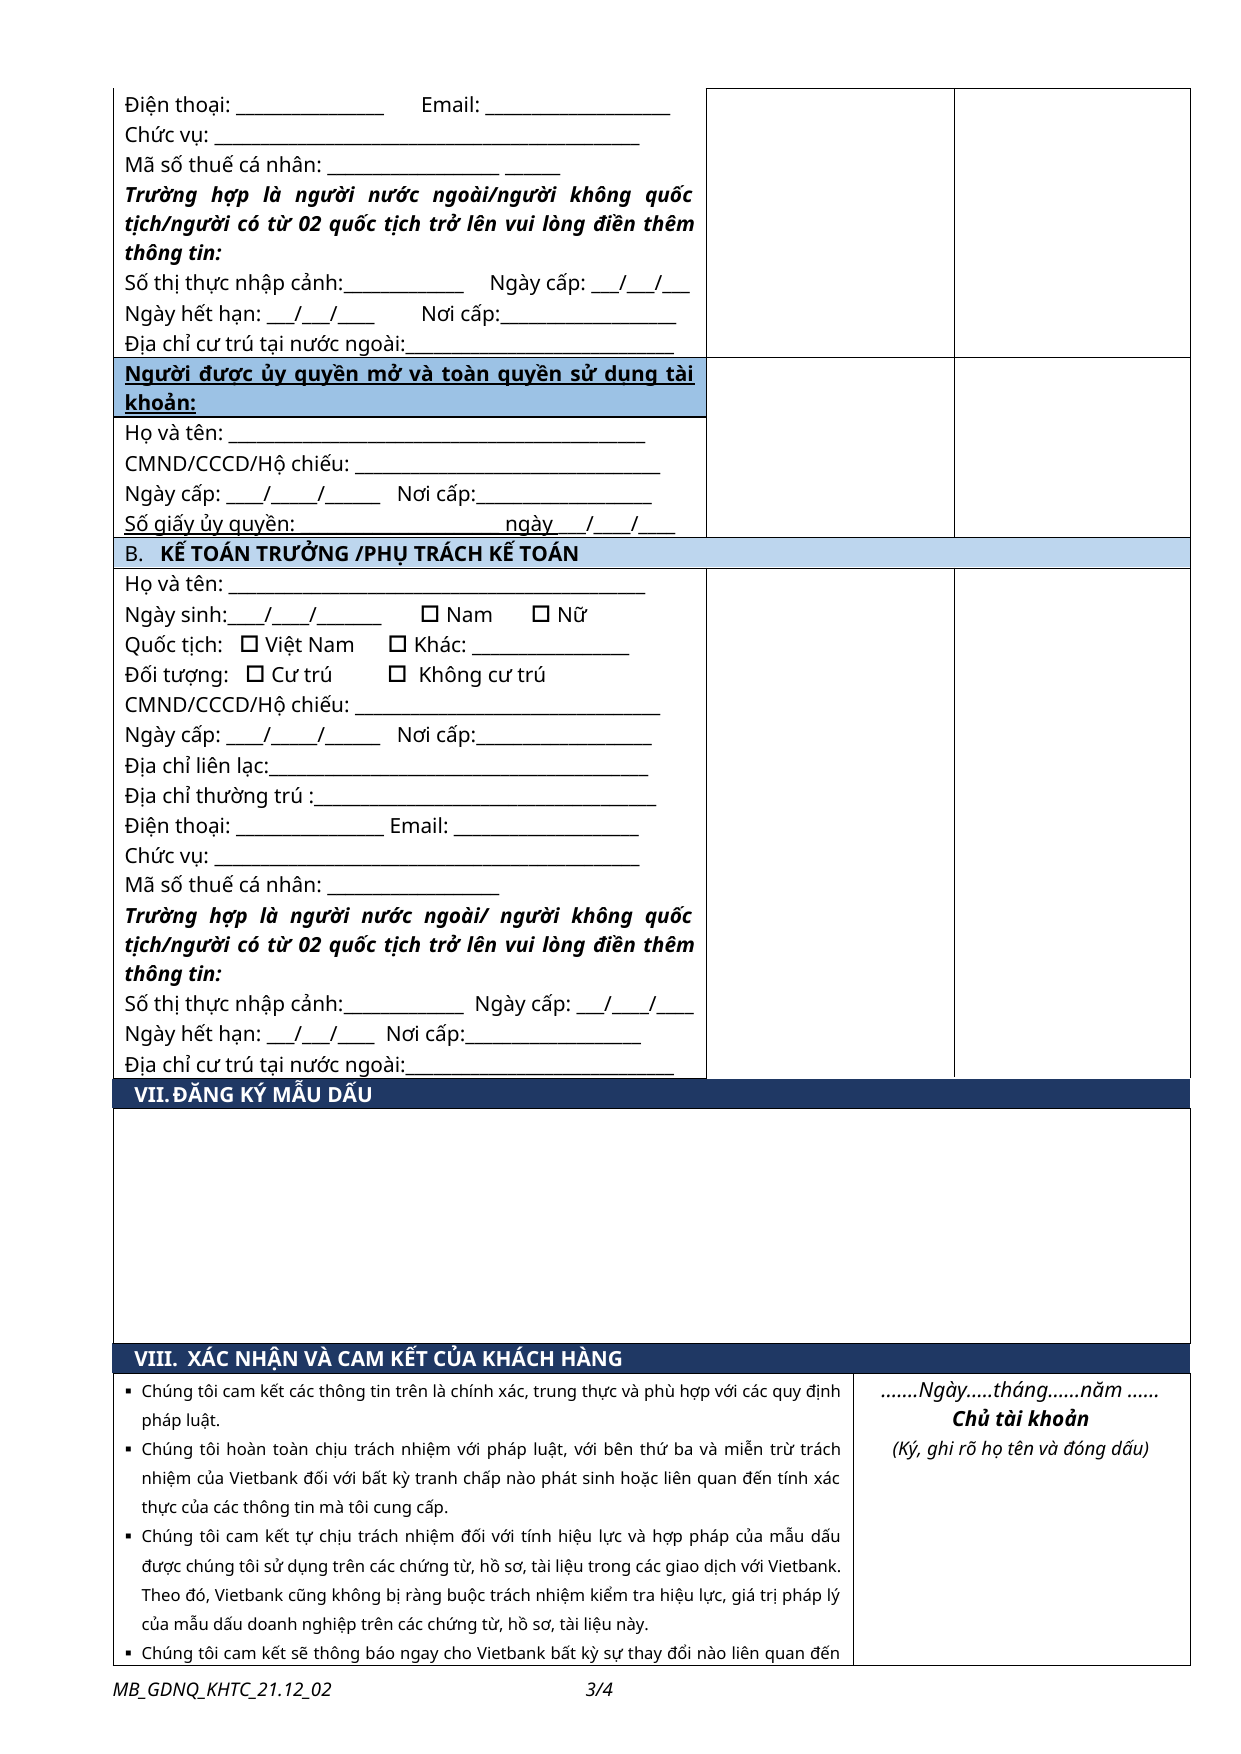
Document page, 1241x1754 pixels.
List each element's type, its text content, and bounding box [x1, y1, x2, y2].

table_cell Ngày sinh:____/____/_______ Nam Nữ [114, 598, 706, 628]
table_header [114, 1374, 853, 1665]
table_cell [954, 569, 1190, 1078]
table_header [854, 1374, 1190, 1665]
table_cell Ngày cấp: ____/_____/______ Nơi cấp:___________________ [114, 719, 706, 749]
table_cell [955, 358, 1190, 537]
table_cell Địa chỉ cư trú tại nước ngoài:_____________________________ [114, 327, 706, 357]
table_cell Họ và tên: _____________________________________________ [114, 569, 706, 598]
table_cell Trường hợp là người nước ngoài/người không quốc tịch/người có từ 02 quốc tịch trở lên vui lòng điền thêm thông tin: [114, 178, 706, 266]
table_cell [707, 569, 954, 1078]
table_cell Ngày hết hạn: ___/___/____ [114, 297, 409, 327]
table_cell Số thị thực nhập cảnh:_____________ [114, 266, 478, 297]
subtitle ĐĂNG KÝ MẪU DẤU [112, 1079, 1190, 1108]
table_cell Điện thoại: ________________ [114, 88, 409, 118]
table_cell [707, 358, 954, 537]
table_cell Ngày cấp: ____/_____/______ Nơi cấp:___________________ [114, 477, 706, 507]
table_cell Nơi cấp:___________________ [410, 297, 706, 327]
table_cell Ngày hết hạn: ___/___/____ Nơi cấp:___________________ [114, 1018, 706, 1048]
table_cell Họ và tên: _____________________________________________ [114, 418, 706, 447]
table_cell Chức vụ: ______________________________________________ Mã số thuế cá nhân: ______ [114, 119, 706, 178]
table_cell Địa chỉ liên lạc:_________________________________________ [114, 749, 706, 779]
table_cell Trường hợp là người nước ngoài/ người không quốc tịch/người có từ 02 quốc tịch trở lên vui lòng điền thêm thông tin: [114, 899, 706, 987]
table_cell Địa chỉ thường trú :_____________________________________ [114, 779, 706, 809]
table_cell Chức vụ: ______________________________________________ Mã số thuế cá nhân: [114, 839, 706, 899]
table_header [114, 1109, 1190, 1342]
table_cell Số thị thực nhập cảnh:_____________ Ngày cấp: ___/____/____ [114, 987, 706, 1017]
table_cell Email: ____________________ [410, 88, 706, 118]
table_cell Điện thoại: ________________ Email: ____________________ [114, 809, 706, 839]
table_cell CMND/CCCD/Hộ chiếu: _________________________________ [114, 688, 706, 718]
subtitle XÁC NHẬN VÀ CAM KẾT CỦA KHÁCH HÀNG [112, 1344, 1190, 1373]
table_cell KẾ TOÁN TRƯỞNG /PHỤ TRÁCH KẾ TOÁN [114, 538, 1190, 567]
table_cell Địa chỉ cư trú tại nước ngoài:_____________________________ [114, 1048, 706, 1078]
table_cell Số giấy ủy quyền: ngày ___/____/____ [114, 507, 706, 537]
table_cell Đối tượng: Cư trú Không cư trú [114, 658, 706, 688]
table_cell Quốc tịch: Việt Nam Khác: _________________ [114, 628, 706, 658]
table_cell CMND/CCCD/Hộ chiếu: _________________________________ [114, 447, 706, 477]
table_cell Ngày cấp: ___/___/___ [478, 266, 706, 297]
table_cell Người được ủy quyền mở và toàn quyền sử dụng tài khoản: [114, 358, 706, 416]
